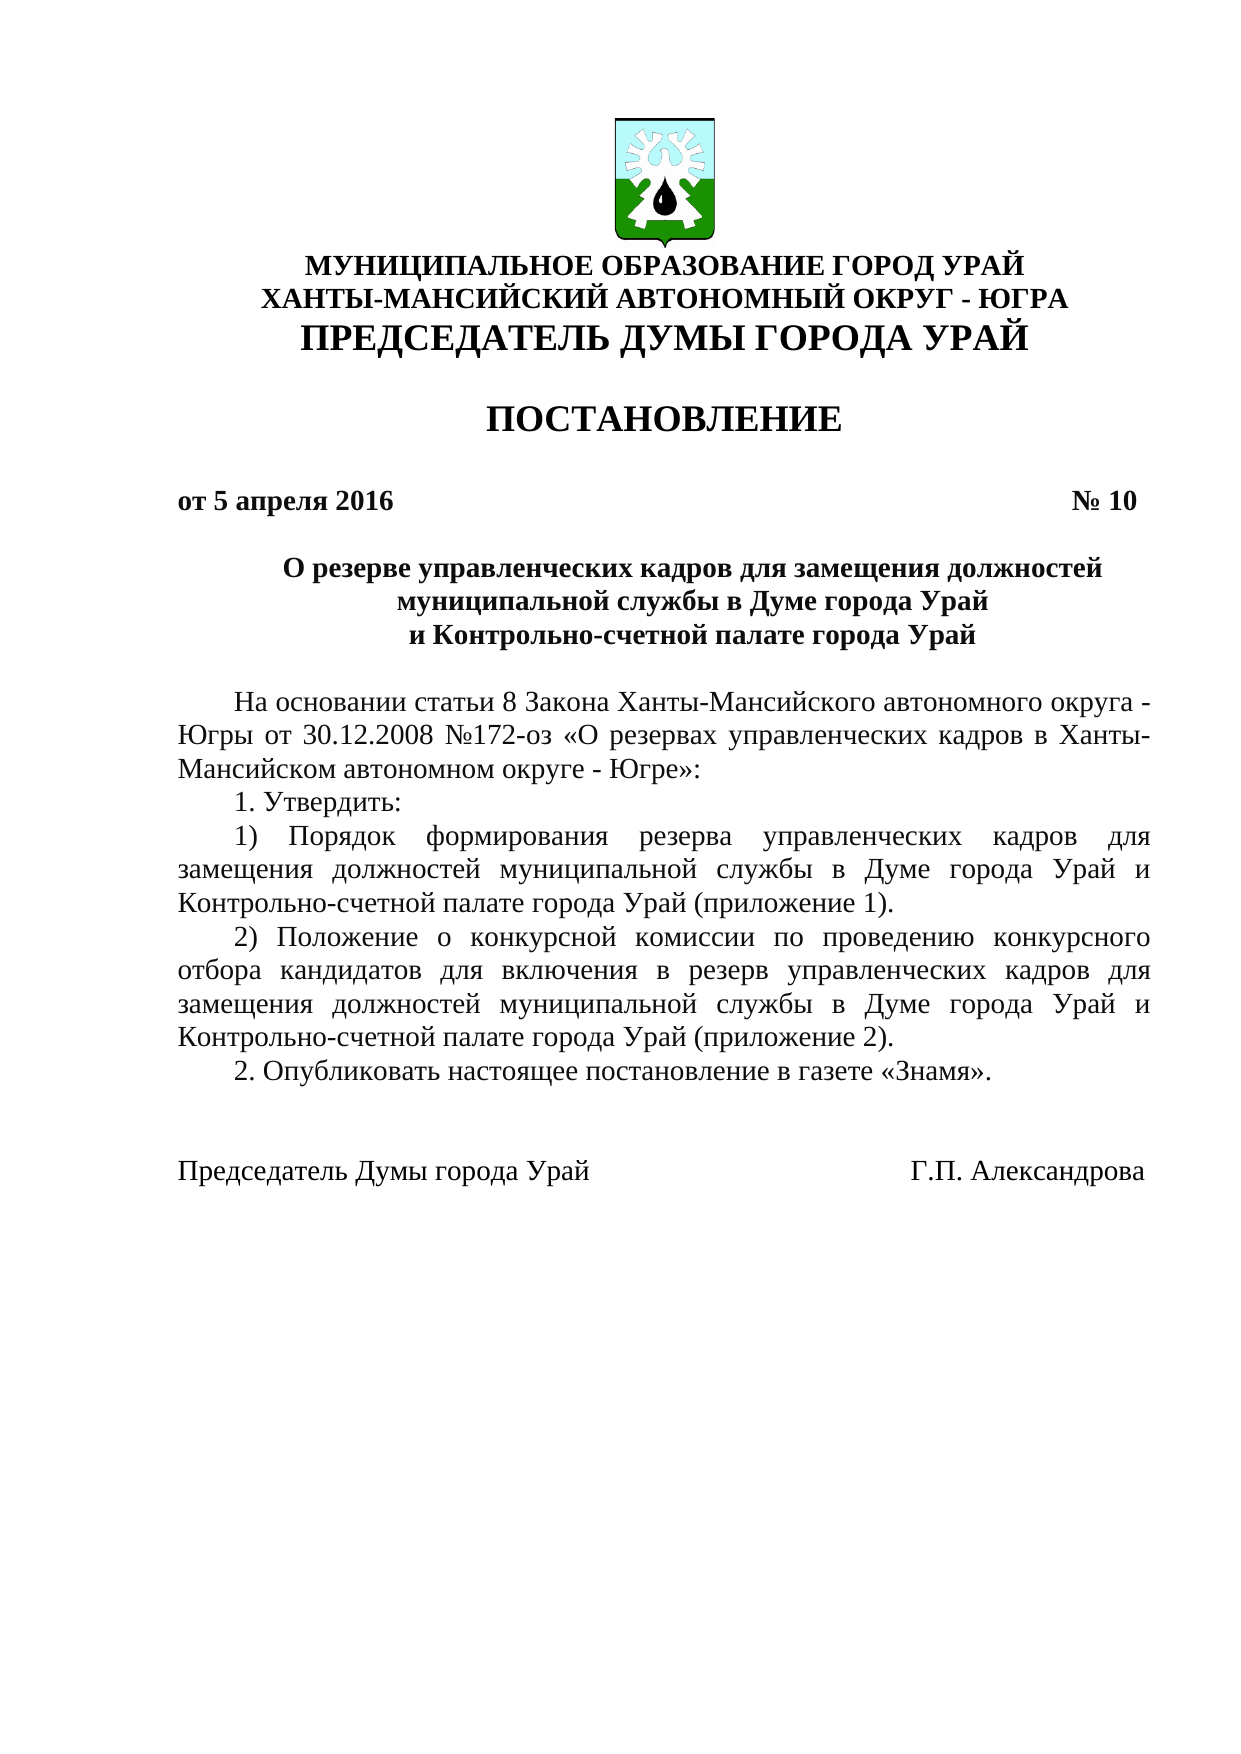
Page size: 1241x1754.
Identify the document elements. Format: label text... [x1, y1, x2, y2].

text 2) Положение о конкурсной комиссии по проведению конкурсного отбора кандидатов для включения в резерв управленческих кадров для замещения должностей муниципальной службы в Думе города Урай и Контрольно-счетной палате города Урай (приложение 2). [177, 919, 1152, 1053]
text МУНИЦИПАЛЬНОЕ ОБРАЗОВАНИЕ ГОРОД УРАЙ [177, 248, 1152, 281]
text ПОСТАНОВЛЕНИЕ [177, 396, 1152, 439]
text 2. Опубликовать настоящее постановление в газете «Знамя». [177, 1053, 1152, 1086]
text О резерве управленческих кадров для замещения должностей [177, 550, 1152, 583]
text Председатель Думы города Урай Г.П. Александрова [177, 1153, 1152, 1187]
picture [614, 118, 715, 248]
text На основании статьи 8 Закона Ханты-Мансийского автономного округа - Югры от 30.12.2008 №172-оз «О резервах управленческих кадров в Ханты-Мансийском автономном округе - Югре»: [177, 684, 1152, 784]
text и Контрольно-счетной палате города Урай [177, 617, 1152, 650]
text ХАНТЫ-МАНСИЙСКИЙ АВТОНОМНЫЙ ОКРУГ - ЮГРА [177, 281, 1152, 315]
text 1) Порядок формирования резерва управленческих кадров для замещения должностей муниципальной службы в Думе города Урай и Контрольно-счетной палате города Урай (приложение 1). [177, 818, 1152, 919]
text от 5 апреля 2016 № 10 [177, 483, 1152, 516]
text муниципальной службы в Думе города Урай [177, 583, 1152, 617]
text ПРЕДСЕДАТЕЛЬ ДУМЫ ГОРОДА УРАЙ [177, 315, 1152, 358]
text 1. Утвердить: [177, 784, 1152, 818]
